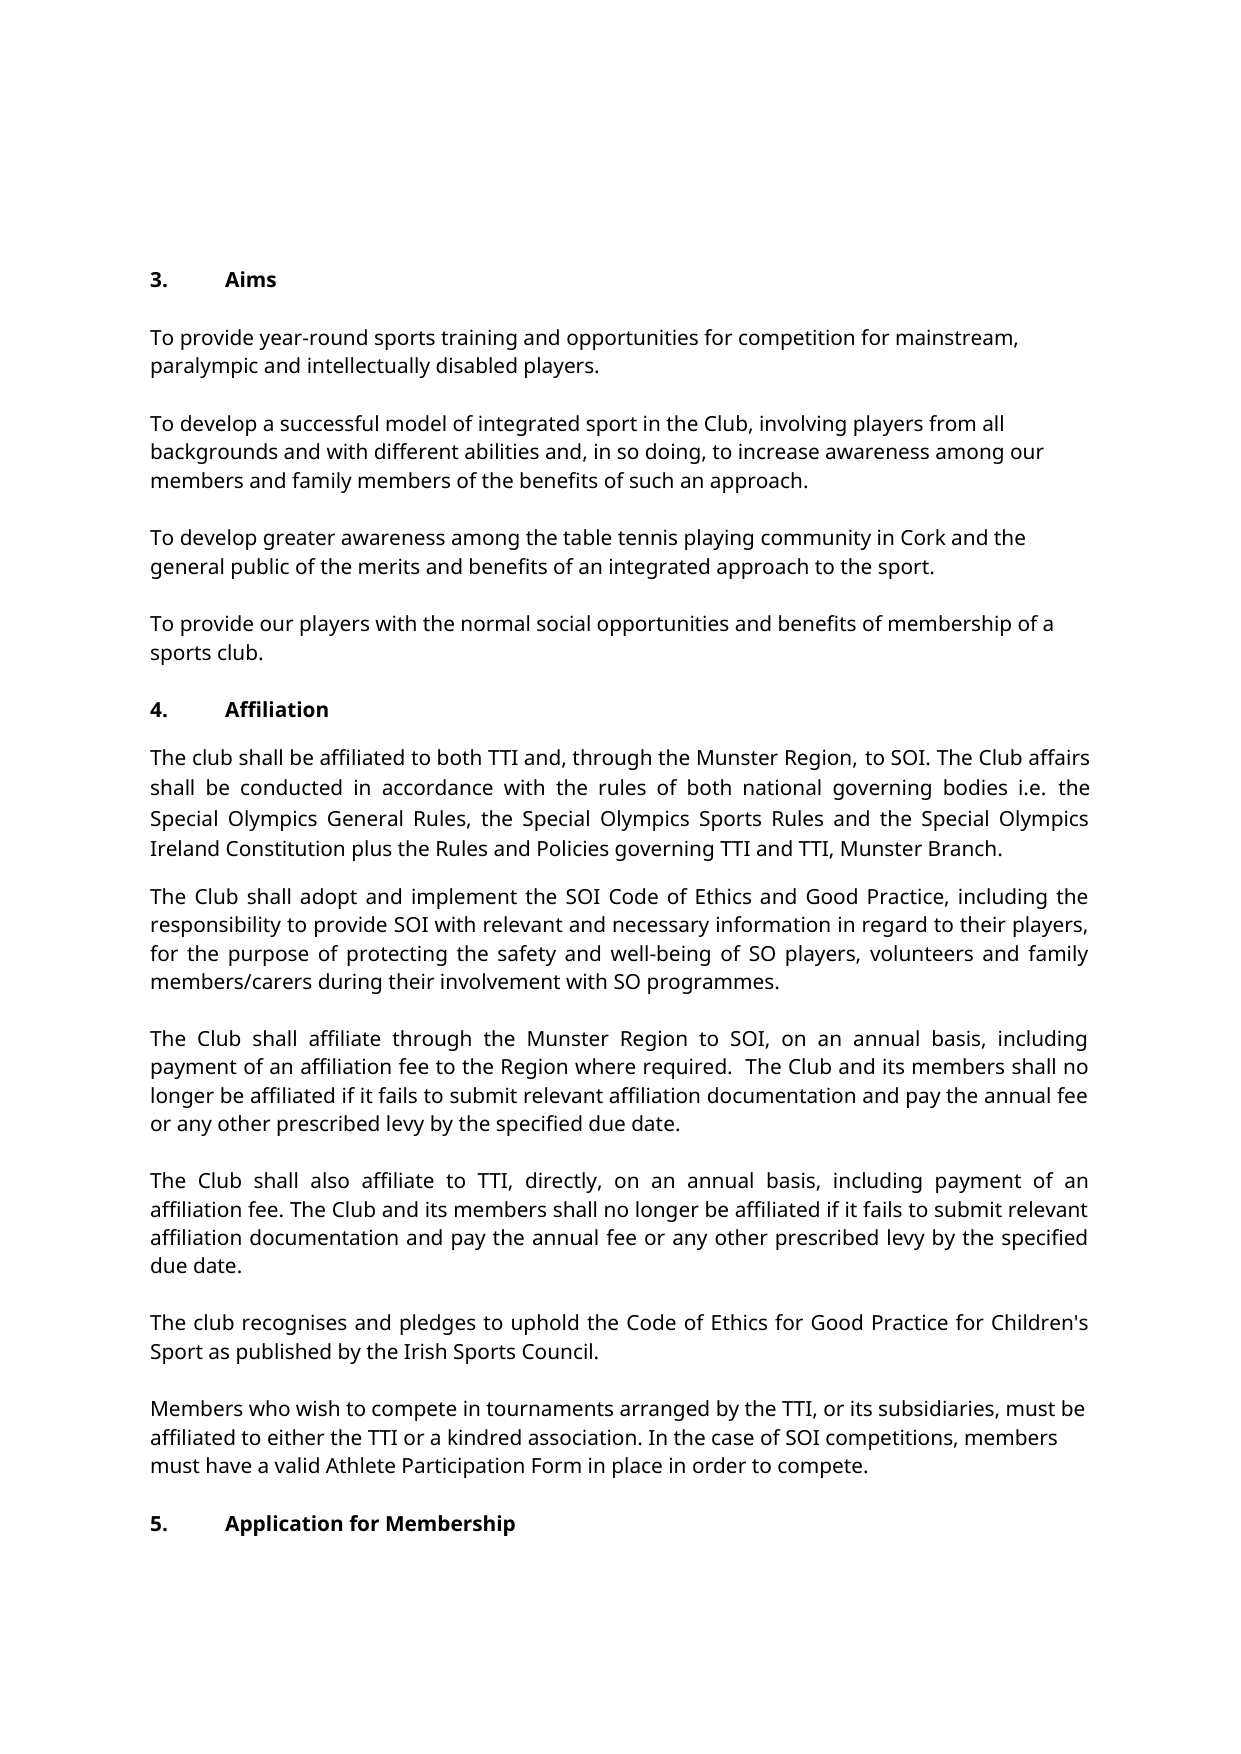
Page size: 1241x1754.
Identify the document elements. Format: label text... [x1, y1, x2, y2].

text To provide our players with the normal social opportunities and benefits of membership of a sports club. [150, 609, 1090, 666]
text To develop greater awareness among the table tennis playing community in Cork and the general public of the merits and benefits of an integrated approach to the sport. [150, 523, 1090, 580]
text The club shall be affiliated to both TTI and, through the Munster Region, to SOI. The Club affairs shall be conducted in accordance with the rules of both national governing bodies i.e. the Special Olympics General Rules, the Special Olympics Sports Rules and the Special Olympics Ireland Constitution plus the Rules and Policies governing TTI and TTI, Munster Branch. [150, 743, 1090, 863]
text Members who wish to compete in tournaments arranged by the TTI, or its subsidiaries, must be affiliated to either the TTI or a kindred association. In the case of SOI competitions, members must have a valid Athlete Participation Form in place in order to compete. [150, 1394, 1090, 1480]
text To provide year-round sports training and opportunities for competition for mainstream, paralympic and intellectually disabled players. [150, 323, 1090, 380]
text 3. Aims [150, 265, 1090, 294]
text The Club shall adopt and implement the SOI Code of Ethics and Good Practice, including the responsibility to provide SOI with relevant and necessary information in regard to their players, for the purpose of protecting the safety and well-being of SO players, volunteers and family members/carers during their involvement with SO programmes. [150, 882, 1090, 996]
text The club recognises and pledges to uphold the Code of Ethics for Good Practice for Children's Sport as published by the Irish Sports Council. [150, 1308, 1090, 1365]
text The Club shall also affiliate to TTI, directly, on an annual basis, including payment of an affiliation fee. The Club and its members shall no longer be affiliated if it fails to submit relevant affiliation documentation and pay the annual fee or any other prescribed levy by the specified due date. [150, 1166, 1090, 1280]
text To develop a successful model of integrated sport in the Club, involving players from all backgrounds and with different abilities and, in so doing, to increase awareness among our members and family members of the benefits of such an approach. [150, 409, 1090, 494]
text 4. Affiliation [150, 695, 1090, 724]
text 5. Application for Membership [150, 1509, 1090, 1537]
text The Club shall affiliate through the Munster Region to SOI, on an annual basis, including payment of an affiliation fee to the Region where required. The Club and its members shall no longer be affiliated if it fails to submit relevant affiliation documentation and pay the annual fee or any other prescribed levy by the specified due date. [150, 1024, 1090, 1138]
